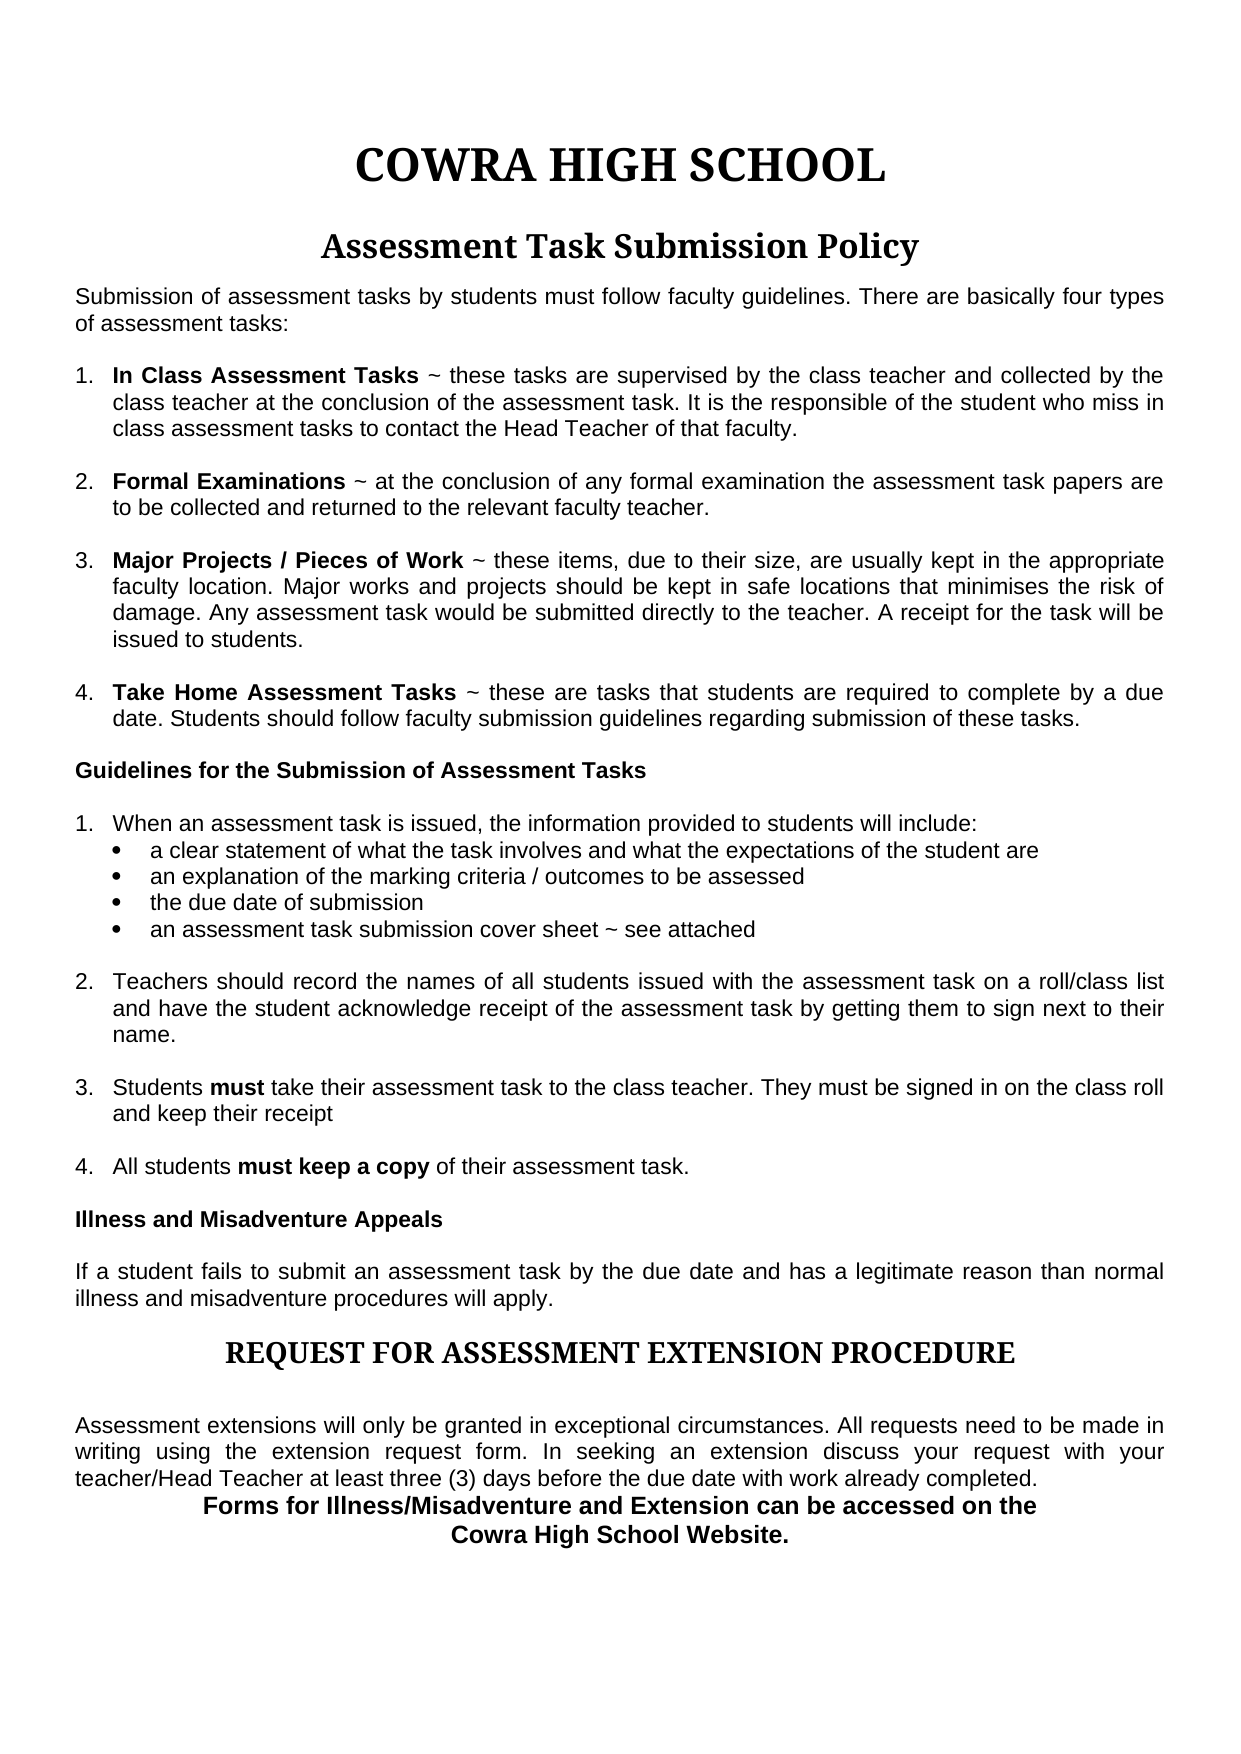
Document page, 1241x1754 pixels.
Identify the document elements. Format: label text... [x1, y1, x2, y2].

text Cowra High School Website. [75, 1520, 1165, 1548]
text Assessment extensions will only be granted in exceptional circumstances. All requests need to be made in writing using the extension request form. In seeking an extension discuss your request with your teacher/Head Teacher at least three (3) days before the due date with work already completed. [75, 1412, 1165, 1491]
list All students must keep a copy of their assessment task. [75, 1153, 1165, 1179]
list In Class Assessment Tasks ~ these tasks are supervised by the class teacher and collected by the class teacher at the conclusion of the assessment task. It is the responsible of the student who miss in class assessment tasks to contact the Head Teacher of that faculty. [75, 362, 1165, 441]
text REQUEST FOR ASSESSMENT EXTENSION PROCEDURE [75, 1332, 1165, 1372]
list Formal Examinations ~ at the conclusion of any formal examination the assessment task papers are to be collected and returned to the relevant faculty teacher. [75, 468, 1165, 520]
text Assessment Task Submission Policy [75, 223, 1165, 269]
text Submission of assessment tasks by students must follow faculty guidelines. There are basically four types of assessment tasks: [75, 283, 1165, 336]
text Forms for Illness/Misadventure and Extension can be accessed on the [75, 1491, 1165, 1520]
list Students must take their assessment task to the class teacher. They must be signed in on the class roll and keep their receipt [75, 1074, 1165, 1126]
list Major Projects / Pieces of Work ~ these items, due to their size, are usually kept in the appropriate faculty location. Major works and projects should be kept in safe locations that minimises the risk of damage. Any assessment task would be submitted directly to the teacher. A receipt for the task will be issued to students. [75, 547, 1165, 652]
list Take Home Assessment Tasks ~ these are tasks that students are required to complete by a due date. Students should follow faculty submission guidelines regarding submission of these tasks. [75, 678, 1165, 731]
list an explanation of the marking criteria / outcomes to be assessed [112, 863, 1165, 889]
text COWRA HIGH SCHOOL [75, 132, 1165, 195]
list the due date of submission [112, 889, 1165, 916]
list Teachers should record the names of all students issued with the assessment task on a roll/class list and have the student acknowledge receipt of the assessment task by getting them to sign next to their name. [75, 968, 1165, 1047]
list When an assessment task is issued, the information provided to students will include: [75, 810, 1165, 837]
list an assessment task submission cover sheet ~ see attached [112, 916, 1165, 942]
list a clear statement of what the task involves and what the expectations of the student are [112, 837, 1165, 863]
text If a student fails to submit an assessment task by the due date and has a legitimate reason than normal illness and misadventure procedures will apply. [75, 1258, 1165, 1311]
text Illness and Misadventure Appeals [75, 1206, 1165, 1232]
text Guidelines for the Submission of Assessment Tasks [75, 757, 1165, 784]
